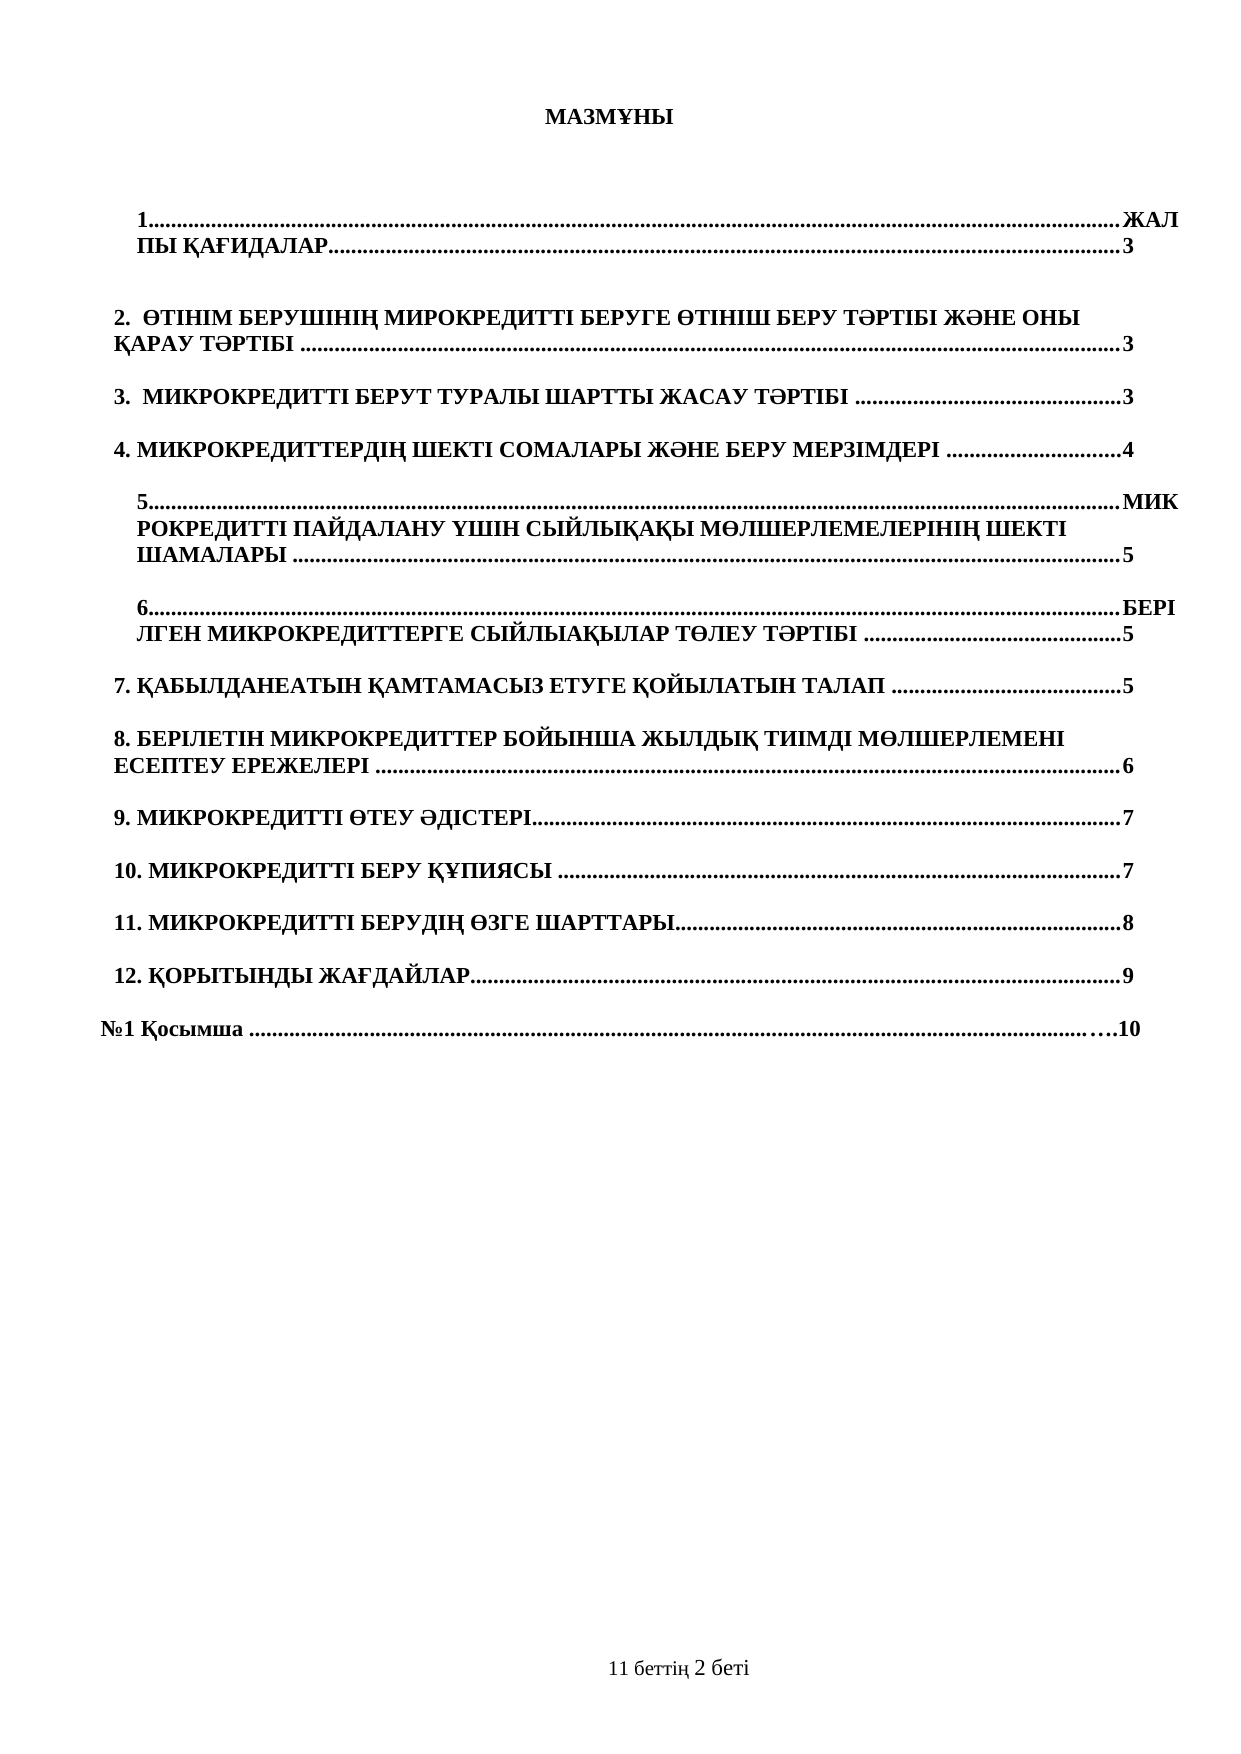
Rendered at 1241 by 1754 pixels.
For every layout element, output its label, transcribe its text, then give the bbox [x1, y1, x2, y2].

subtitle МАЗМҰНЫ [274, 103, 944, 129]
